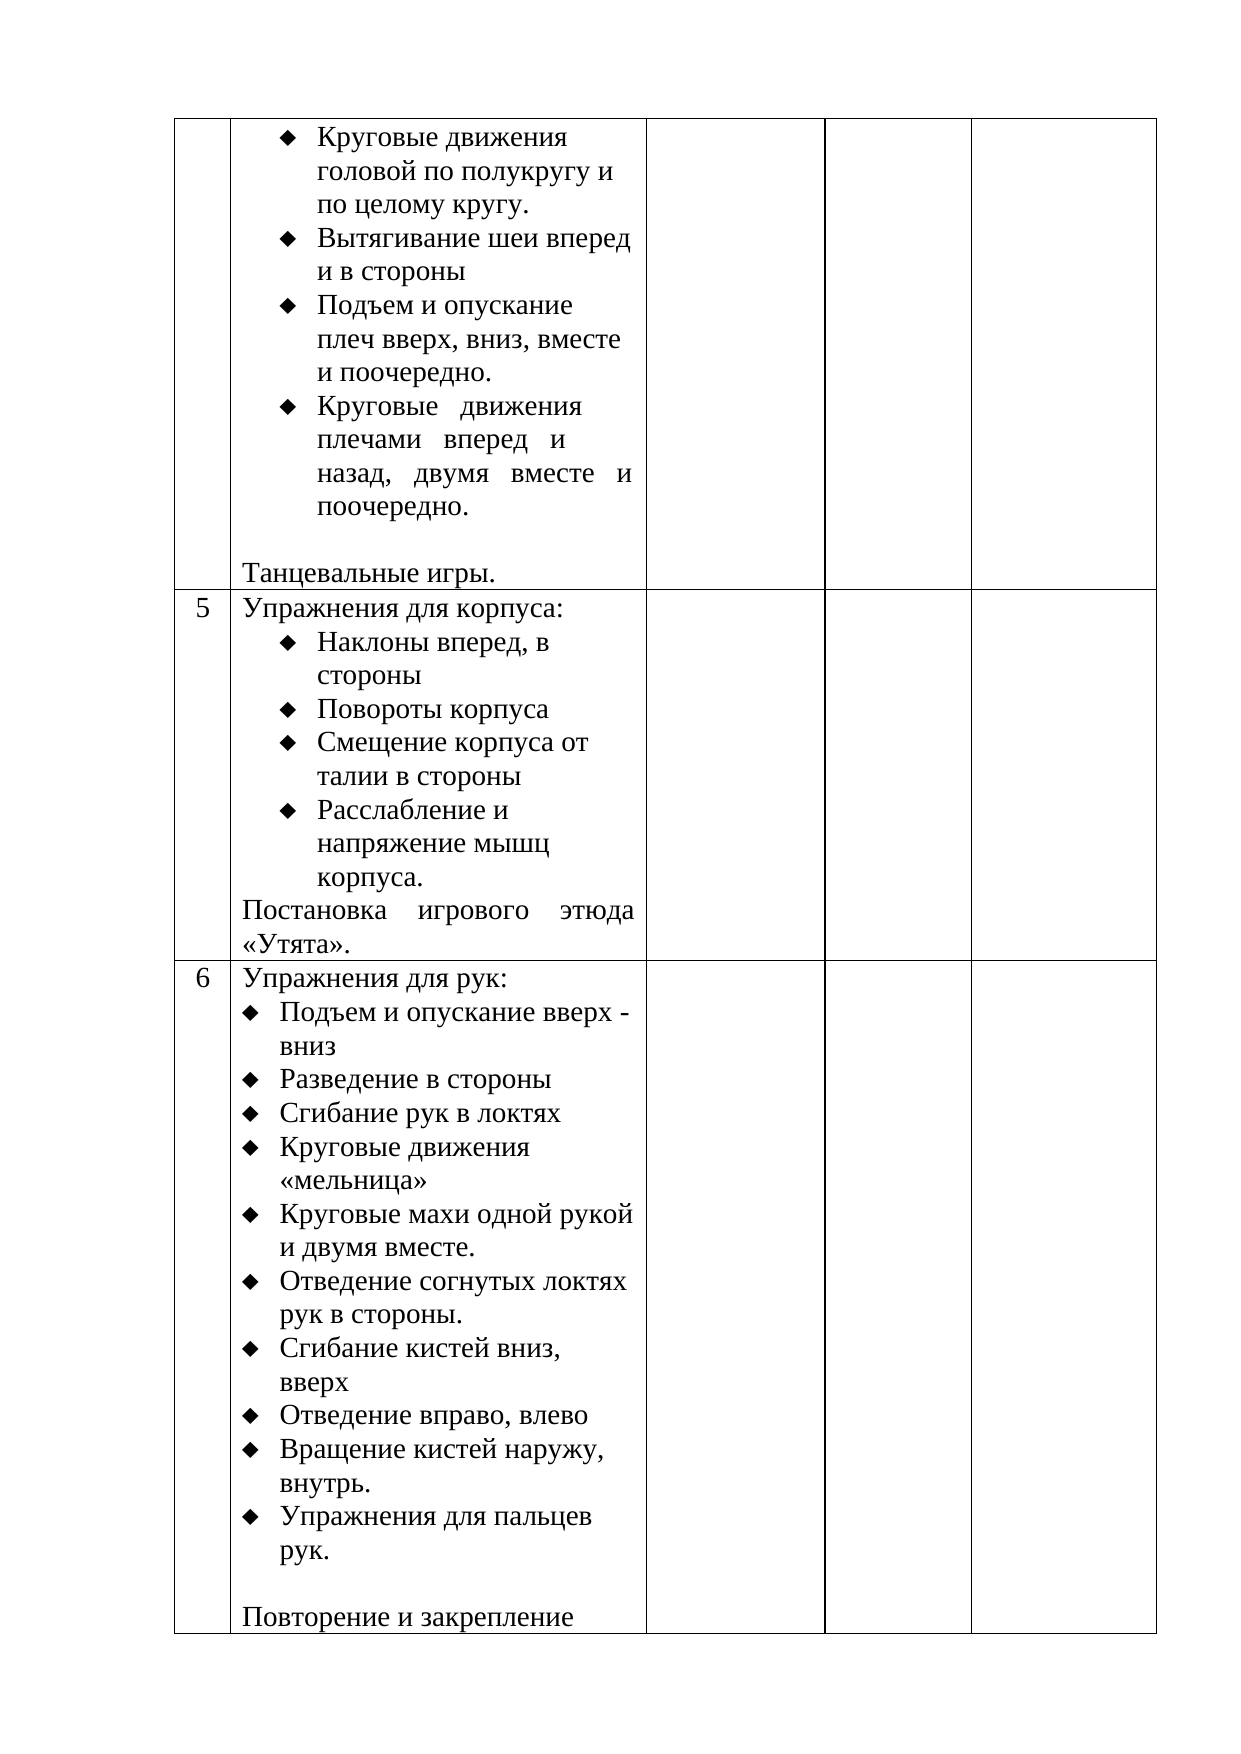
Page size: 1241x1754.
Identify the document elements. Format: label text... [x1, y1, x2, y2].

table_cell [826, 590, 971, 959]
table_cell [647, 119, 824, 589]
table_cell 6 [175, 961, 230, 1632]
table_cell [826, 119, 971, 589]
table_cell [826, 961, 971, 1632]
table_cell 5 [175, 590, 230, 959]
table_cell [972, 119, 1156, 589]
table_cell [647, 590, 824, 959]
table_cell [972, 961, 1156, 1632]
table_cell [972, 590, 1156, 959]
table_cell 4 [175, 119, 230, 589]
table_cell [647, 961, 824, 1632]
table_cell Упражнения для корпуса: Наклоны вперед, в стороны Повороты корпуса Смещение корпуса от талии в стороны Расслабление и напряжение мышц корпуса. Постановка игрового этюда «Утята». [231, 590, 646, 959]
